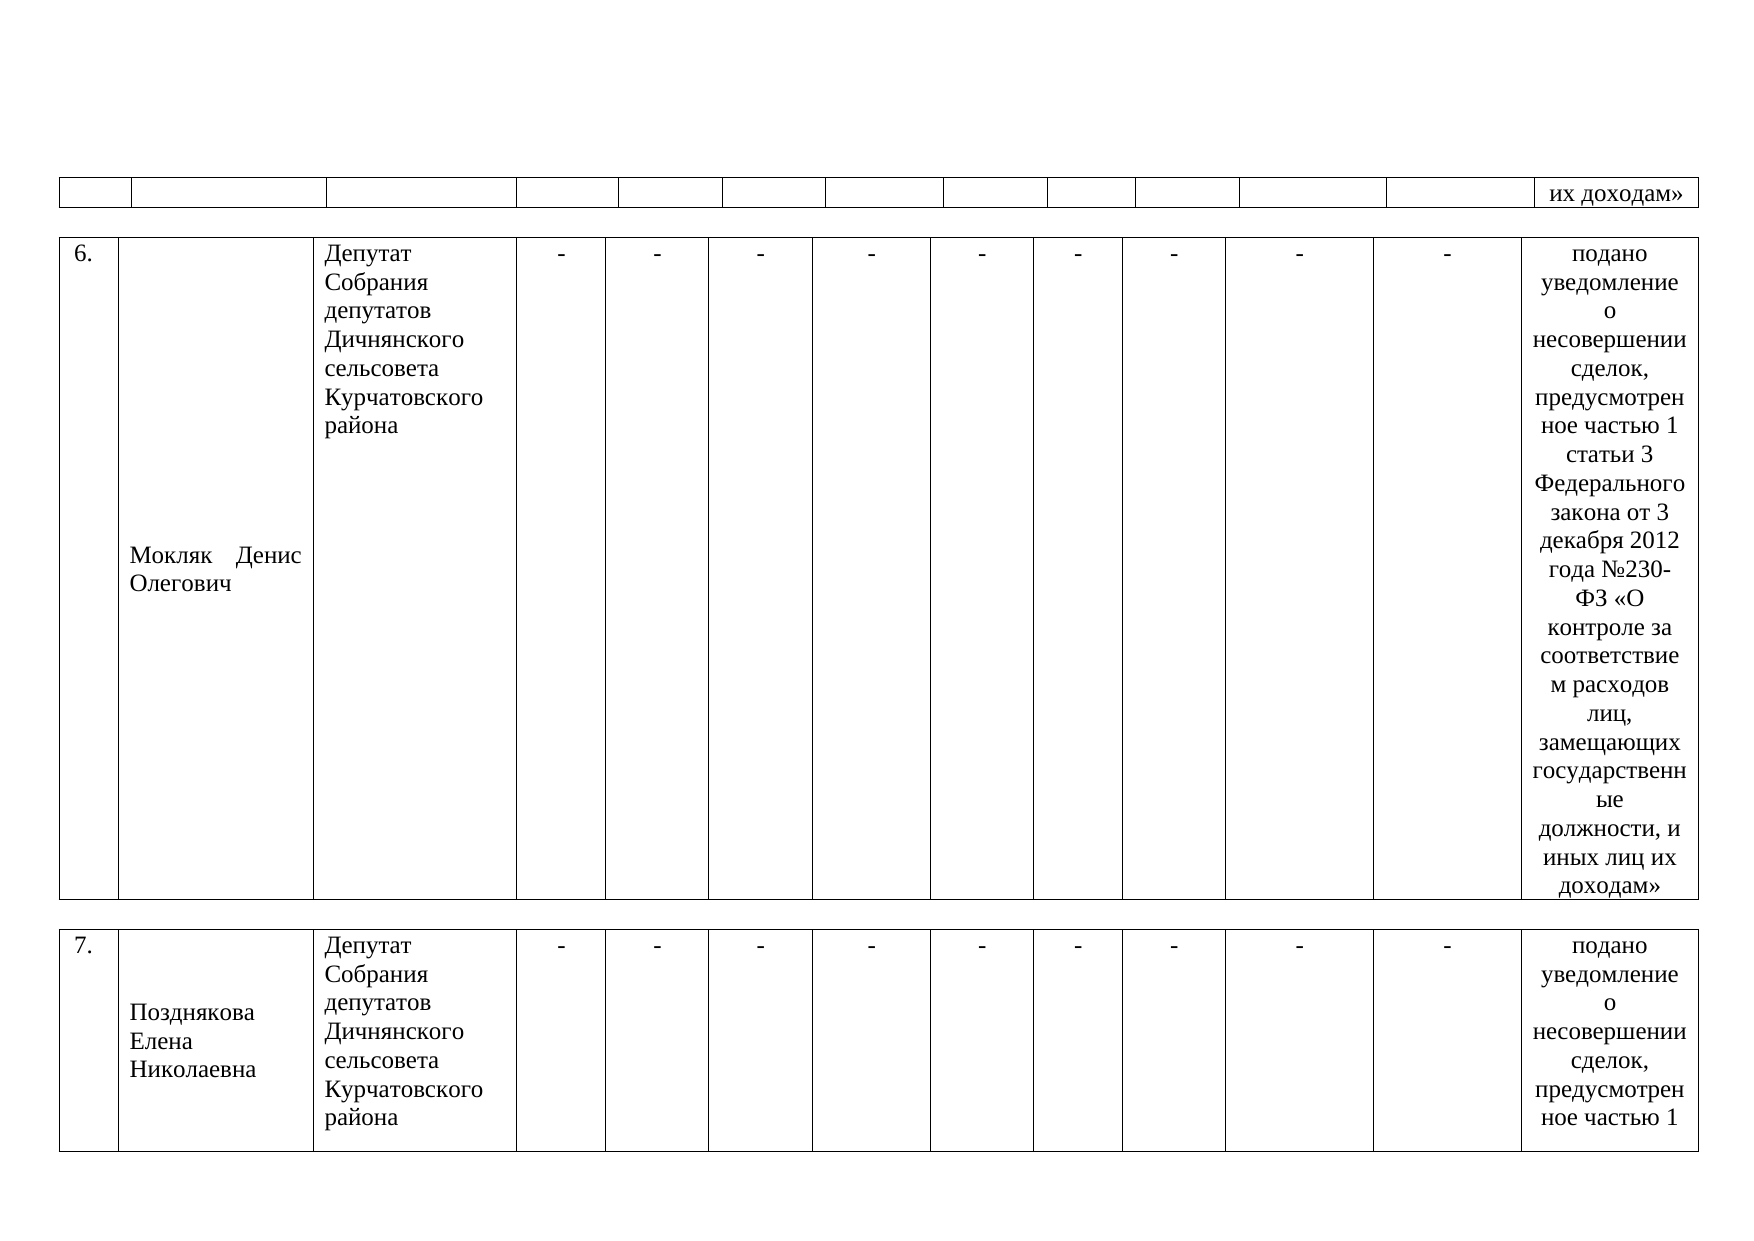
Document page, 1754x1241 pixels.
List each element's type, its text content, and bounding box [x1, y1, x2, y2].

table_header - [813, 930, 930, 1151]
table_header - [709, 238, 812, 899]
table_header - [1374, 238, 1521, 899]
table_header - [517, 930, 605, 1151]
table_header - [944, 178, 1047, 207]
table_header - [1136, 178, 1239, 207]
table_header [1522, 930, 1698, 1151]
table_header - [931, 238, 1033, 899]
table_header - [606, 238, 708, 899]
table_header - [1034, 238, 1122, 899]
table_header 6. [60, 238, 118, 899]
table_header - [709, 930, 812, 1151]
table_header - [517, 238, 605, 899]
table_header - [606, 930, 708, 1151]
table_header - [813, 238, 930, 899]
table_header Депутат Собрания депутатов Дичнянского сельсовета Курчатовского района [314, 238, 516, 899]
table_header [132, 178, 326, 207]
table_header - [826, 178, 943, 207]
table_header 5. [60, 178, 131, 207]
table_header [327, 178, 516, 207]
table_header - [1374, 930, 1521, 1151]
table_header - [1240, 178, 1386, 207]
table_header - [1123, 238, 1225, 899]
table_header - [1123, 930, 1225, 1151]
table_header - [1034, 930, 1122, 1151]
table_header - [1226, 238, 1373, 899]
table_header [119, 930, 313, 1151]
table_header 7. [60, 930, 118, 1151]
table_header - [1048, 178, 1135, 207]
table_header Мокляк Денис Олегович [119, 238, 313, 899]
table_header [1535, 178, 1698, 207]
table_header - [1226, 930, 1373, 1151]
table_header - [1387, 178, 1534, 207]
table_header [314, 930, 516, 1151]
table_header - [517, 178, 618, 207]
table_header - [619, 178, 722, 207]
table_header - [931, 930, 1033, 1151]
table_header - [723, 178, 825, 207]
